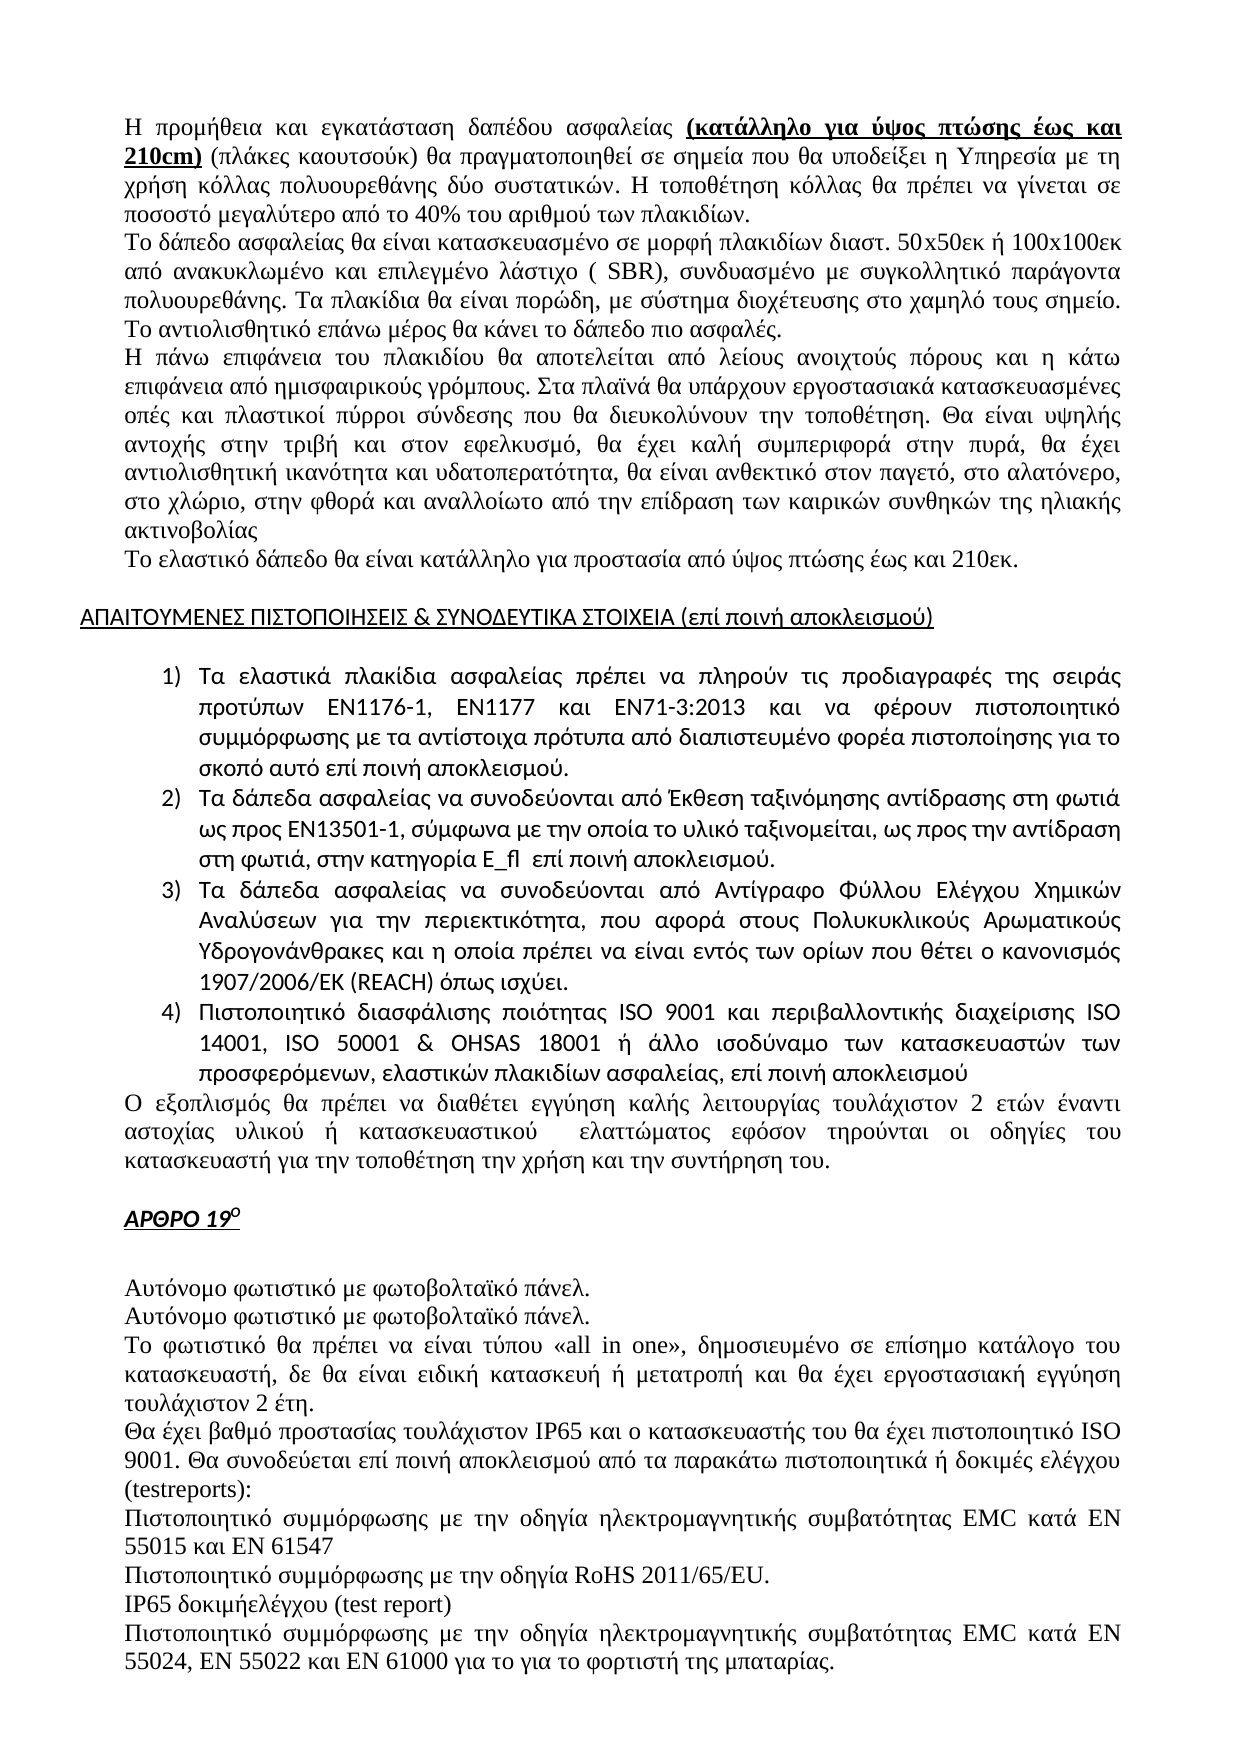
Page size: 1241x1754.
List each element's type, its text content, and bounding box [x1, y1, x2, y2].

list ΆΡΘΡΟ 19Ο [124, 1203, 1122, 1233]
list Τα δάπεδα ασφαλείας να συνοδεύονται από Έκθεση ταξινόμησης αντίδρασης στη φωτιά ως προς ΕΝ13501-1, σύμφωνα με την οποία το υλικό ταξινομείται, ως προς την αντίδραση στη φωτιά, στην κατηγορία Ε_fl επί ποινή αποκλεισμού. [161, 782, 1122, 874]
text Το ελαστικό δάπεδο θα είναι κατάλληλο για προστασία από ύψος πτώσης έως και 210εκ. [124, 544, 1122, 572]
text Η προμήθεια και εγκατάσταση δαπέδου ασφαλείας (κατάλληλο για ύψος πτώσης έως και 210cm) (πλάκες καουτσούκ) θα πραγματοποιηθεί σε σημεία που θα υποδείξει η Υπηρεσία με τη χρήση κόλλας πολυουρεθάνης δύο συστατικών. Η τοποθέτηση κόλλας θα πρέπει να γίνεται σε ποσοστό μεγαλύτερο από το 40% του αριθμού των πλακιδίων. [124, 112, 1122, 227]
text IP65 δοκιμήελέγχου (test report) [124, 1589, 1122, 1618]
list Τα ελαστικά πλακίδια ασφαλείας πρέπει να πληρούν τις προδιαγραφές της σειράς προτύπων ΕΝ1176-1, ΕΝ1177 και ΕΝ71-3:2013 και να φέρουν πιστοποιητικό συμμόρφωσης με τα αντίστοιχα πρότυπα από διαπιστευμένο φορέα πιστοποίησης για το σκοπό αυτό επί ποινή αποκλεισμού. [161, 660, 1122, 782]
text Πιστοποιητικό συμμόρφωσης με την οδηγία ηλεκτρομαγνητικής συμβατότητας EMC κατά EN 55015 και ΕΝ 61547 [124, 1503, 1122, 1560]
text Πιστοποιητικό συμμόρφωσης με την οδηγία ηλεκτρομαγνητικής συμβατότητας EMC κατά EN 55024, EN 55022 και ΕΝ 61000 για το για το φορτιστή της μπαταρίας. [124, 1618, 1122, 1675]
text Τo δάπεδο ασφαλείας θα είναι κατασκευασμένο σε μορφή πλακιδίων διαστ. 50x50εκ ή 100x100εκ από ανακυκλωμένο και επιλεγμένο λάστιχο ( SBR), συνδυασμένο με συγκολλητικό παράγοντα πολυουρεθάνης. Τα πλακίδια θα είναι πορώδη, με σύστημα διοχέτευσης στο χαμηλό τους σημείο. Το αντιολισθητικό επάνω μέρος θα κάνει το δάπεδο πιο ασφαλές. [124, 227, 1122, 342]
text Η πάνω επιφάνεια του πλακιδίου θα αποτελείται από λείους ανοιχτούς πόρους και η κάτω επιφάνεια από ημισφαιρικούς γρόμπους. Στα πλαϊνά θα υπάρχουν εργοστασιακά κατασκευασμένες οπές και πλαστικοί πύρροι σύνδεσης που θα διευκολύνουν την τοποθέτηση. Θα είναι υψηλής αντοχής στην τριβή και στον εφελκυσμό, θα έχει καλή συμπεριφορά στην πυρά, θα έχει αντιολισθητική ικανότητα και υδατοπερατότητα, θα είναι ανθεκτικό στον παγετό, στο αλατόνερο, στο χλώριο, στην φθορά και αναλλοίωτο από την επίδραση των καιρικών συνθηκών της ηλιακής ακτινοβολίας [124, 342, 1122, 544]
text Το φωτιστικό θα πρέπει να είναι τύπου «all in one», δημοσιευμένο σε επίσημο κατάλογο του κατασκευαστή, δε θα είναι ειδική κατασκευή ή μετατροπή και θα έχει εργοστασιακή εγγύηση τουλάχιστον 2 έτη. [124, 1330, 1122, 1416]
text Αυτόνομο φωτιστικό με φωτοβολταϊκό πάνελ. [124, 1273, 1122, 1301]
text Πιστοποιητικό συμμόρφωσης με την οδηγία RoHS 2011/65/EU. [124, 1560, 1122, 1589]
text Ο εξοπλισμός θα πρέπει να διαθέτει εγγύηση καλής λειτουργίας τουλάχιστον 2 ετών έναντι αστοχίας υλικού ή κατασκευαστικού ελαττώματος εφόσον τηρούνται οι οδηγίες του κατασκευαστή για την τοποθέτηση την χρήση και την συντήρηση του. [124, 1088, 1122, 1174]
text ΑΠΑΙΤΟΥΜΕΝΕΣ ΠΙΣΤΟΠΟΙΗΣΕΙΣ & ΣΥΝΟΔΕΥΤΙΚΑ ΣΤΟΙΧΕΙΑ (επί ποινή αποκλεισμού) [80, 601, 1122, 632]
text Θα έχει βαθμό προστασίας τουλάχιστον IP65 και ο κατασκευαστής του θα έχει πιστοποιητικό ISO 9001. Θα συνοδεύεται επί ποινή αποκλεισμού από τα παρακάτω πιστοποιητικά ή δοκιμές ελέγχου (testreports): [124, 1416, 1122, 1503]
list Τα δάπεδα ασφαλείας να συνοδεύονται από Αντίγραφο Φύλλου Ελέγχου Χημικών Αναλύσεων για την περιεκτικότητα, που αφορά στους Πολυκυκλικούς Αρωματικούς Υδρογονάνθρακες και η οποία πρέπει να είναι εντός των ορίων που θέτει ο κανονισμός 1907/2006/ΕΚ (REACH) όπως ισχύει. [161, 874, 1122, 996]
text Αυτόνομο φωτιστικό με φωτοβολταϊκό πάνελ. [124, 1301, 1122, 1330]
list Πιστοποιητικό διασφάλισης ποιότητας ISO 9001 και περιβαλλοντικής διαχείρισης ISO 14001, ISO 50001 & OHSAS 18001 ή άλλο ισοδύναμο των κατασκευαστών των προσφερόμενων, ελαστικών πλακιδίων ασφαλείας, επί ποινή αποκλεισμού [161, 996, 1122, 1088]
